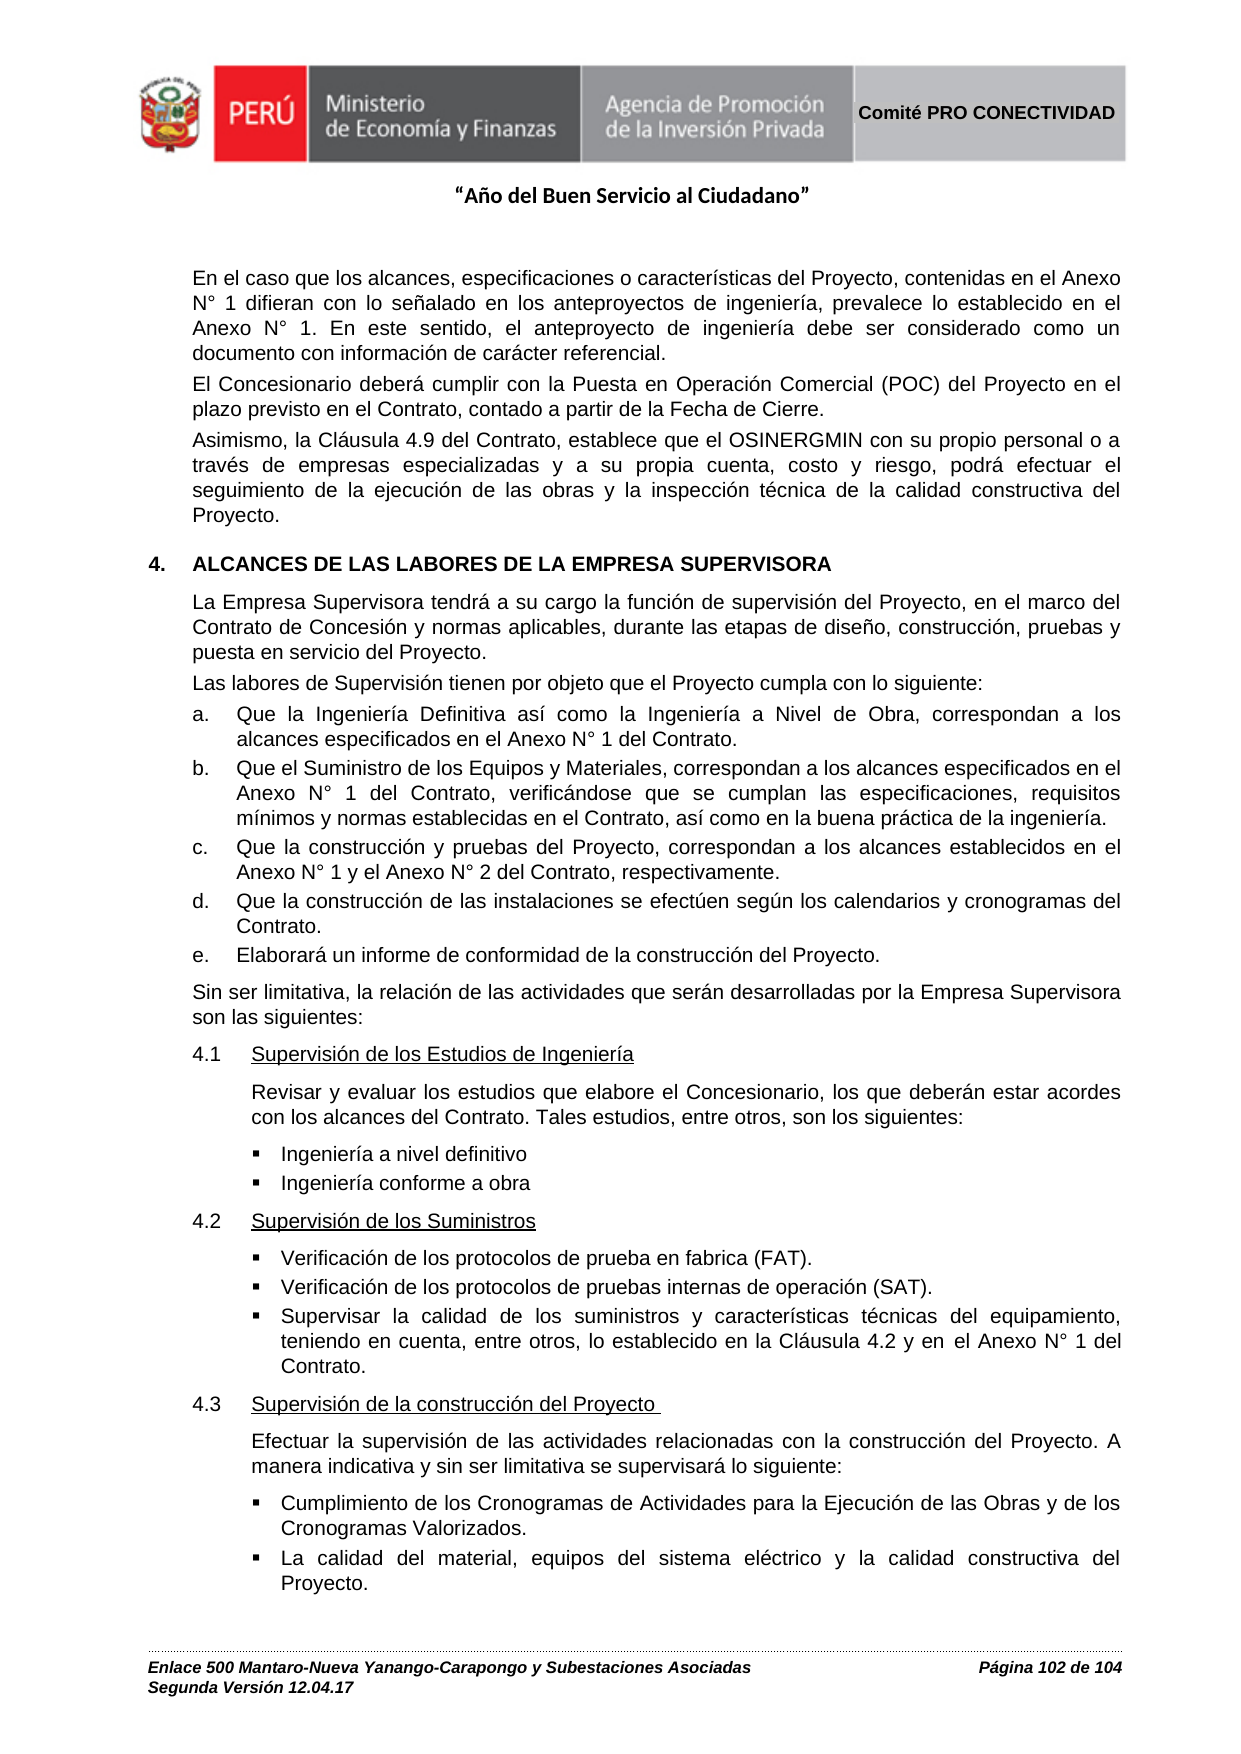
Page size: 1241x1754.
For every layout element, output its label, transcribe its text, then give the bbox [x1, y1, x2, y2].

list Verificación de los protocolos de prueba en fabrica (FAT). [251, 1246, 1122, 1270]
list Supervisión de los Estudios de Ingeniería [192, 1042, 1122, 1066]
list Verificación de los protocolos de pruebas internas de operación (SAT). [251, 1275, 1122, 1299]
text Efectuar la supervisión de las actividades relacionadas con la construcción del Proyecto. A manera indicativa y sin ser limitativa se supervisará lo siguiente: [251, 1429, 1122, 1478]
text d. Que la construcción de las instalaciones se efectúen según los calendarios y cronogramas del Contrato. [192, 888, 1122, 937]
text Asimismo, la Cláusula 4.9 del Contrato, establece que el OSINERGMIN con su propio personal o a través de empresas especializadas y a su propia cuenta, costo y riesgo, podrá efectuar el seguimiento de la ejecución de las obras y la inspección técnica de la calidad constructiva del Proyecto. [192, 428, 1122, 526]
list Supervisar la calidad de los suministros y características técnicas del equipamiento, teniendo en cuenta, entre otros, lo establecido en la Cláusula 4.2 y en el Anexo N° 1 del Contrato. [251, 1304, 1122, 1378]
text En el caso que los alcances, especificaciones o características del Proyecto, contenidas en el Anexo N° 1 difieran con lo señalado en los anteproyectos de ingeniería, prevalece lo establecido en el Anexo N° 1. En este sentido, el anteproyecto de ingeniería debe ser considerado como un documento con información de carácter referencial. [192, 266, 1122, 364]
list Supervisión de la construcción del Proyecto [192, 1392, 1122, 1416]
list La calidad del material, equipos del sistema eléctrico y la calidad constructiva del Proyecto. [251, 1545, 1122, 1594]
text b. Que el Suministro de los Equipos y Materiales, correspondan a los alcances especificados en el Anexo N° 1 del Contrato, verificándose que se cumplan las especificaciones, requisitos mínimos y normas establecidas en el Contrato, así como en la buena práctica de la ingeniería. [192, 756, 1122, 829]
list Ingeniería conforme a obra [251, 1171, 1122, 1195]
text c. Que la construcción y pruebas del Proyecto, correspondan a los alcances establecidos en el Anexo N° 1 y el Anexo N° 2 del Contrato, respectivamente. [192, 834, 1122, 883]
text Sin ser limitativa, la relación de las actividades que serán desarrolladas por la Empresa Supervisora son las siguientes: [192, 980, 1122, 1029]
list Supervisión de los Suministros [192, 1208, 1122, 1232]
list Ingeniería a nivel definitivo [251, 1142, 1122, 1166]
list ALCANCES DE LAS LABORES DE LA EMPRESA SUPERVISORA [148, 552, 1122, 576]
text Las labores de Supervisión tienen por objeto que el Proyecto cumpla con lo siguiente: [192, 671, 1122, 694]
text a. Que la Ingeniería Definitiva así como la Ingeniería a Nivel de Obra, correspondan a los alcances especificados en el Anexo N° 1 del Contrato. [192, 702, 1122, 751]
text e. Elaborará un informe de conformidad de la construcción del Proyecto. [192, 942, 1122, 966]
text El Concesionario deberá cumplir con la Puesta en Operación Comercial (POC) del Proyecto en el plazo previsto en el Contrato, contado a partir de la Fecha de Cierre. [192, 372, 1122, 421]
text Revisar y evaluar los estudios que elabore el Concesionario, los que deberán estar acordes con los alcances del Contrato. Tales estudios, entre otros, son los siguientes: [251, 1079, 1122, 1128]
text La Empresa Supervisora tendrá a su cargo la función de supervisión del Proyecto, en el marco del Contrato de Concesión y normas aplicables, durante las etapas de diseño, construcción, pruebas y puesta en servicio del Proyecto. [192, 590, 1122, 663]
list Cumplimiento de los Cronogramas de Actividades para la Ejecución de las Obras y de los Cronogramas Valorizados. [251, 1491, 1122, 1540]
picture [132, 56, 1132, 190]
